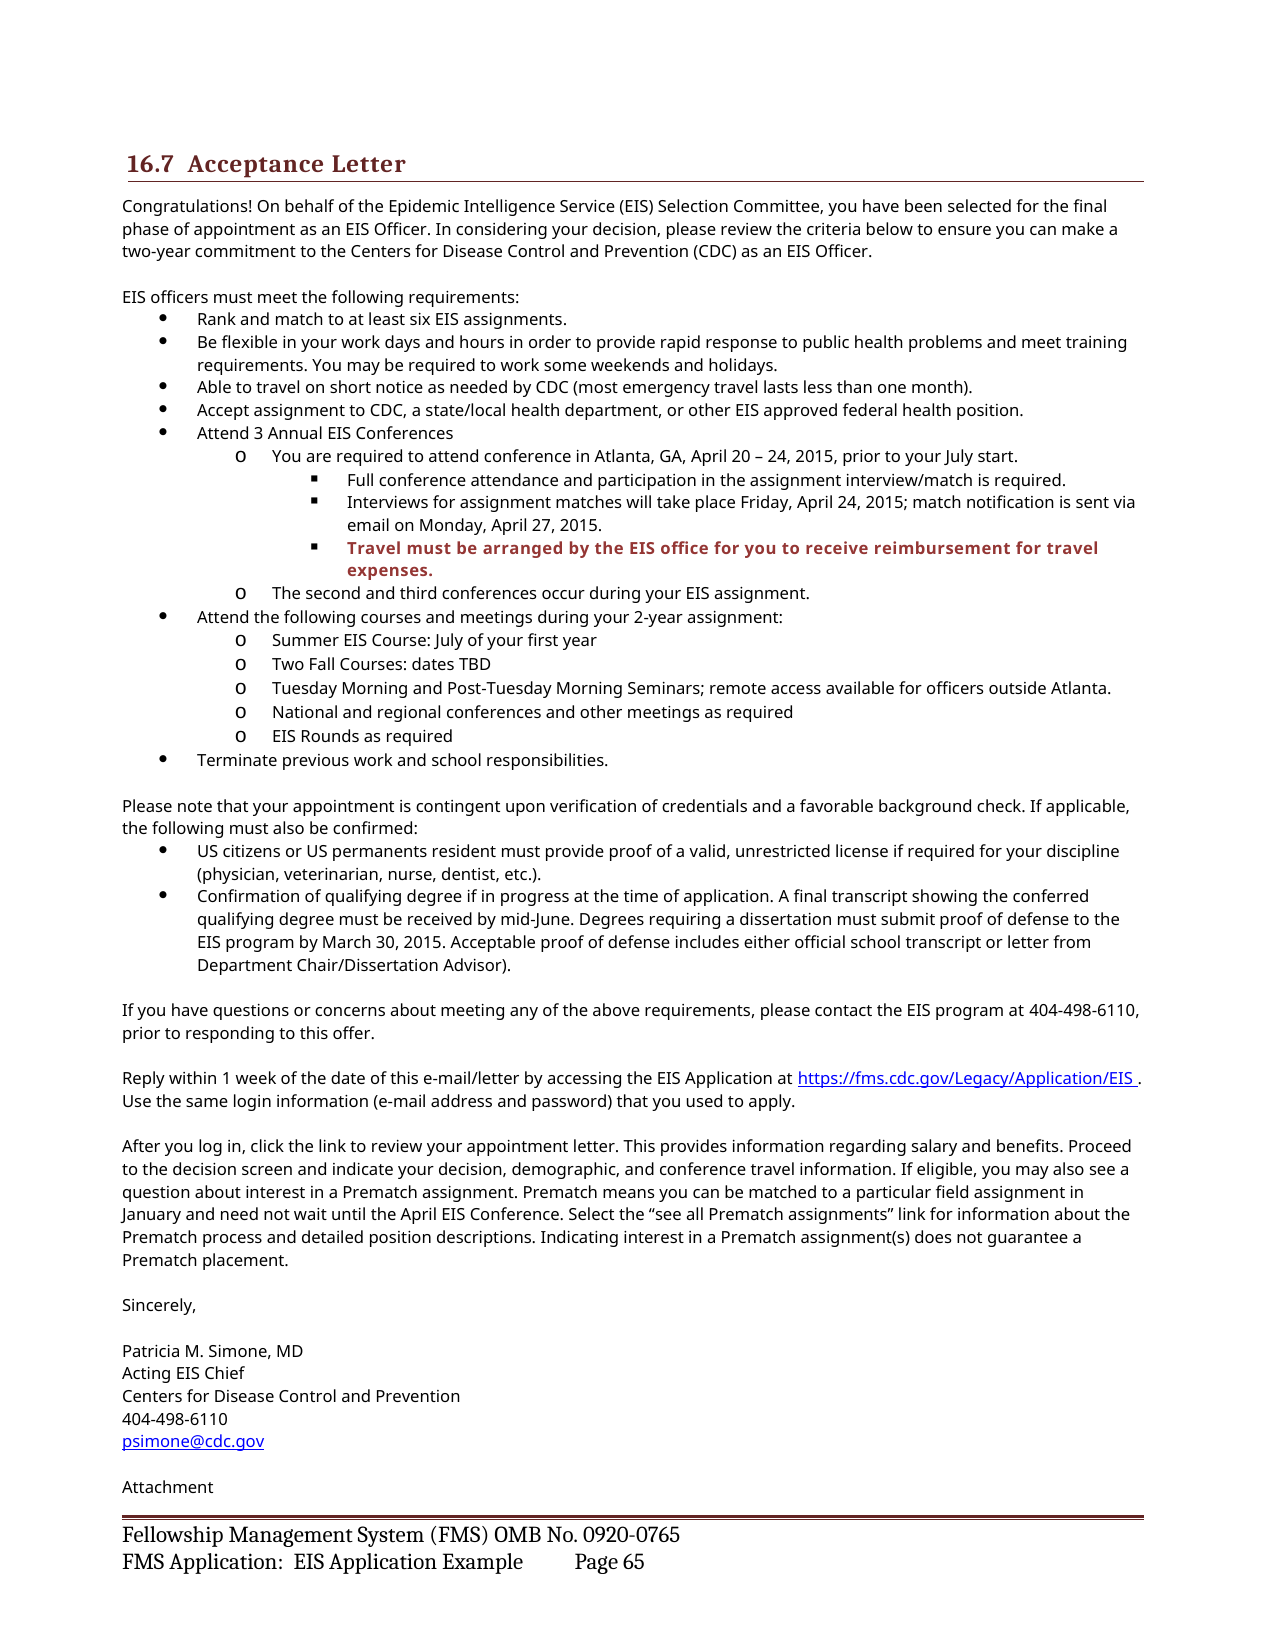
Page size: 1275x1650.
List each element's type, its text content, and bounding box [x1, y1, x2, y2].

subtitle Acceptance Letter [127, 150, 1144, 182]
text EIS officers must meet the following requirements: [122, 285, 1144, 308]
text After you log in, click the link to review your appointment letter. This provides information regarding salary and benefits. Proceed to the decision screen and indicate your decision, demographic, and conference travel information. If eligible, you may also see a question about interest in a Prematch assignment. Prematch means you can be matched to a particular field assignment in January and need not wait until the April EIS Conference. Select the “see all Prematch assignments” link for information about the Prematch process and detailed position descriptions. Indicating interest in a Prematch assignment(s) does not guarantee a Prematch placement. [122, 1135, 1144, 1271]
list Terminate previous work and school responsibilities. [159, 749, 1144, 772]
list Attend 3 Annual EIS Conferences [159, 421, 1144, 444]
list Two Fall Courses: dates TBD [234, 653, 1144, 677]
list You are required to attend conference in Atlanta, GA, April 20 – 24, 2015, prior to your July start. [234, 444, 1144, 468]
list Accept assignment to CDC, a state/local health department, or other EIS approved federal health position. [159, 399, 1144, 421]
list Summer EIS Course: July of your first year [234, 628, 1144, 653]
list Able to travel on short notice as needed by CDC (most emergency travel lasts less than one month). [159, 376, 1144, 399]
list Tuesday Morning and Post-Tuesday Morning Seminars; remote access available for officers outside Atlanta. [234, 677, 1144, 701]
list Confirmation of qualifying degree if in progress at the time of application. A final transcript showing the conferred qualifying degree must be received by mid-June. Degrees requiring a dissertation must submit proof of defense to the EIS program by March 30, 2015. Acceptable proof of defense includes either official school transcript or letter from Department Chair/Dissertation Advisor). [159, 885, 1144, 976]
text Please note that your appointment is contingent upon verification of credentials and a favorable background check. If applicable, the following must also be confirmed: [122, 794, 1144, 840]
text If you have questions or concerns about meeting any of the above requirements, please contact the EIS program at 404-498-6110, prior to responding to this offer. [122, 999, 1144, 1044]
list Travel must be arranged by the EIS office for you to receive reimbursement for travel expenses. [309, 536, 1144, 582]
list Attend the following courses and meetings during your 2-year assignment: [159, 606, 1144, 628]
list Be flexible in your work days and hours in order to provide rapid response to public health problems and meet training requirements. You may be required to work some weekends and holidays. [159, 331, 1144, 376]
list US citizens or US permanents resident must provide proof of a valid, unrestricted license if required for your discipline (physician, veterinarian, nurse, dentist, etc.). [159, 840, 1144, 885]
text Attachment [122, 1476, 1144, 1498]
text Sincerely, [122, 1294, 1144, 1317]
list Rank and match to at least six EIS assignments. [159, 308, 1144, 331]
list National and regional conferences and other meetings as required [234, 701, 1144, 725]
list Full conference attendance and participation in the assignment interview/match is required. [309, 468, 1144, 491]
text Congratulations! On behalf of the Epidemic Intelligence Service (EIS) Selection Committee, you have been selected for the final phase of appointment as an EIS Officer. In considering your decision, please review the criteria below to ensure you can make a two-year commitment to the Centers for Disease Control and Prevention (CDC) as an EIS Officer. [122, 194, 1144, 262]
text Patricia M. Simone, MD Acting EIS Chief Centers for Disease Control and Prevention 404-498-6110 psimone@cdc.gov [122, 1339, 1144, 1453]
text Reply within 1 week of the date of this e-mail/letter by accessing the EIS Application at https://fms.cdc.gov/Legacy/Application/EIS . Use the same login information (e-mail address and password) that you used to apply. [122, 1067, 1144, 1112]
list EIS Rounds as required [234, 725, 1144, 749]
list The second and third conferences occur during your EIS assignment. [234, 582, 1144, 606]
list Interviews for assignment matches will take place Friday, April 24, 2015; match notification is sent via email on Monday, April 27, 2015. [309, 491, 1144, 536]
